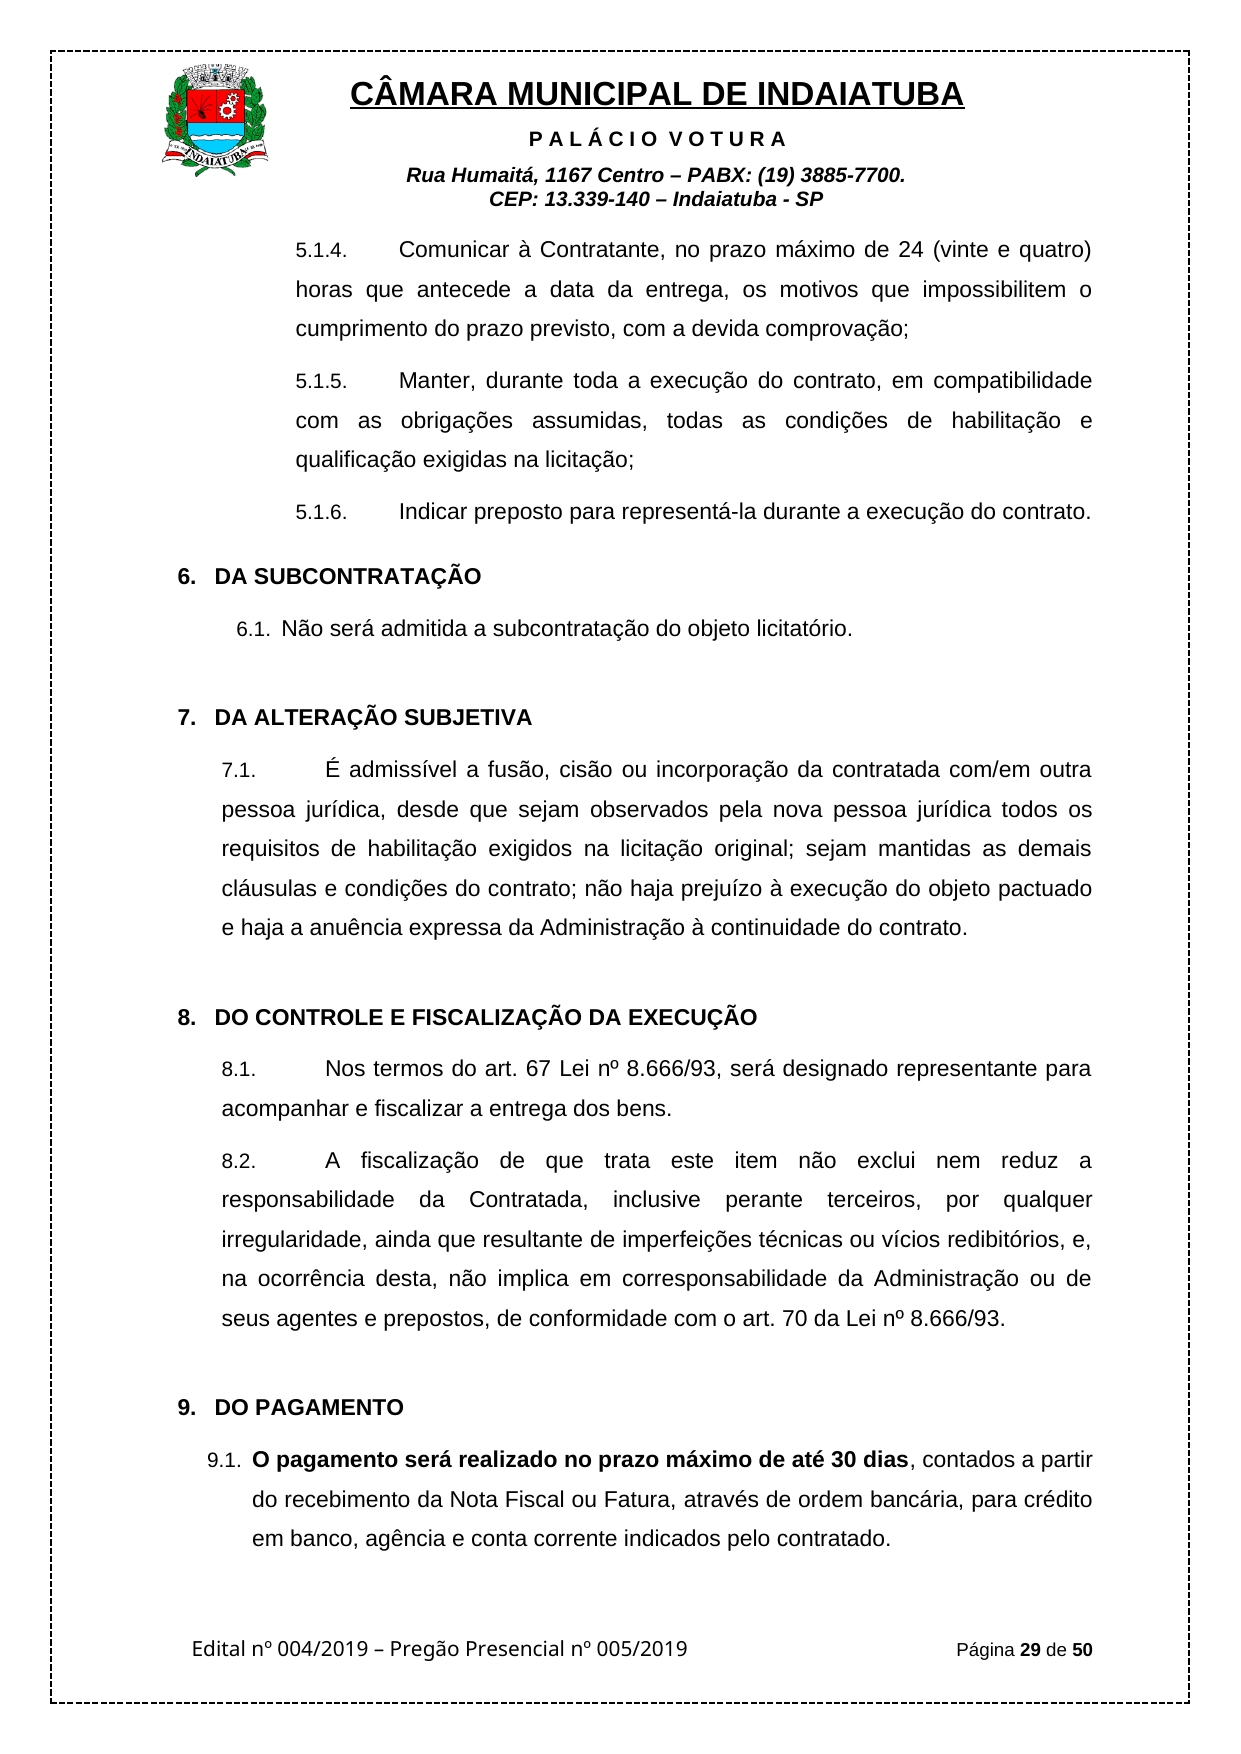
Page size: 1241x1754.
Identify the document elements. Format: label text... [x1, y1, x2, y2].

list É admissível a fusão, cisão ou incorporação da contratada com/em outra pessoa jurídica, desde que sejam observados pela nova pessoa jurídica todos os requisitos de habilitação exigidos na licitação original; sejam mantidas as demais cláusulas e condições do contrato; não haja prejuízo à execução do objeto pactuado e haja a anuência expressa da Administração à continuidade do contrato. [221, 756, 1093, 940]
list Nos termos do art. 67 Lei nº 8.666/93, será designado representante para acompanhar e fiscalizar a entrega dos bens. [221, 1055, 1093, 1121]
list Comunicar à Contratante, no prazo máximo de 24 (vinte e quatro) horas que antecede a data da entrega, os motivos que impossibilitem o cumprimento do prazo previsto, com a devida comprovação; [295, 236, 1093, 342]
list Indicar preposto para representá-la durante a execução do contrato. [295, 498, 1093, 524]
list Manter, durante toda a execução do contrato, em compatibilidade com as obrigações assumidas, todas as condições de habilitação e qualificação exigidas na licitação; [295, 367, 1093, 472]
list DO CONTROLE E FISCALIZAÇÃO DA EXECUÇÃO [177, 1003, 1093, 1030]
list DA SUBCONTRATAÇÃO [177, 563, 1093, 589]
list DA ALTERAÇÃO SUBJETIVA [177, 704, 1093, 730]
list A fiscalização de que trata este item não exclui nem reduz a responsabilidade da Contratada, inclusive perante terceiros, por qualquer irregularidade, ainda que resultante de imperfeições técnicas ou vícios redibitórios, e, na ocorrência desta, não implica em corresponsabilidade da Administração ou de seus agentes e prepostos, de conformidade com o art. 70 da Lei nº 8.666/93. [221, 1147, 1093, 1331]
list DO PAGAMENTO [177, 1394, 1093, 1421]
list O pagamento será realizado no prazo máximo de até 30 dias, contados a partir do recebimento da Nota Fiscal ou Fatura, através de ordem bancária, para crédito em banco, agência e conta corrente indicados pelo contratado. [207, 1446, 1093, 1552]
list Não será admitida a subcontratação do objeto licitatório. [236, 614, 1093, 641]
